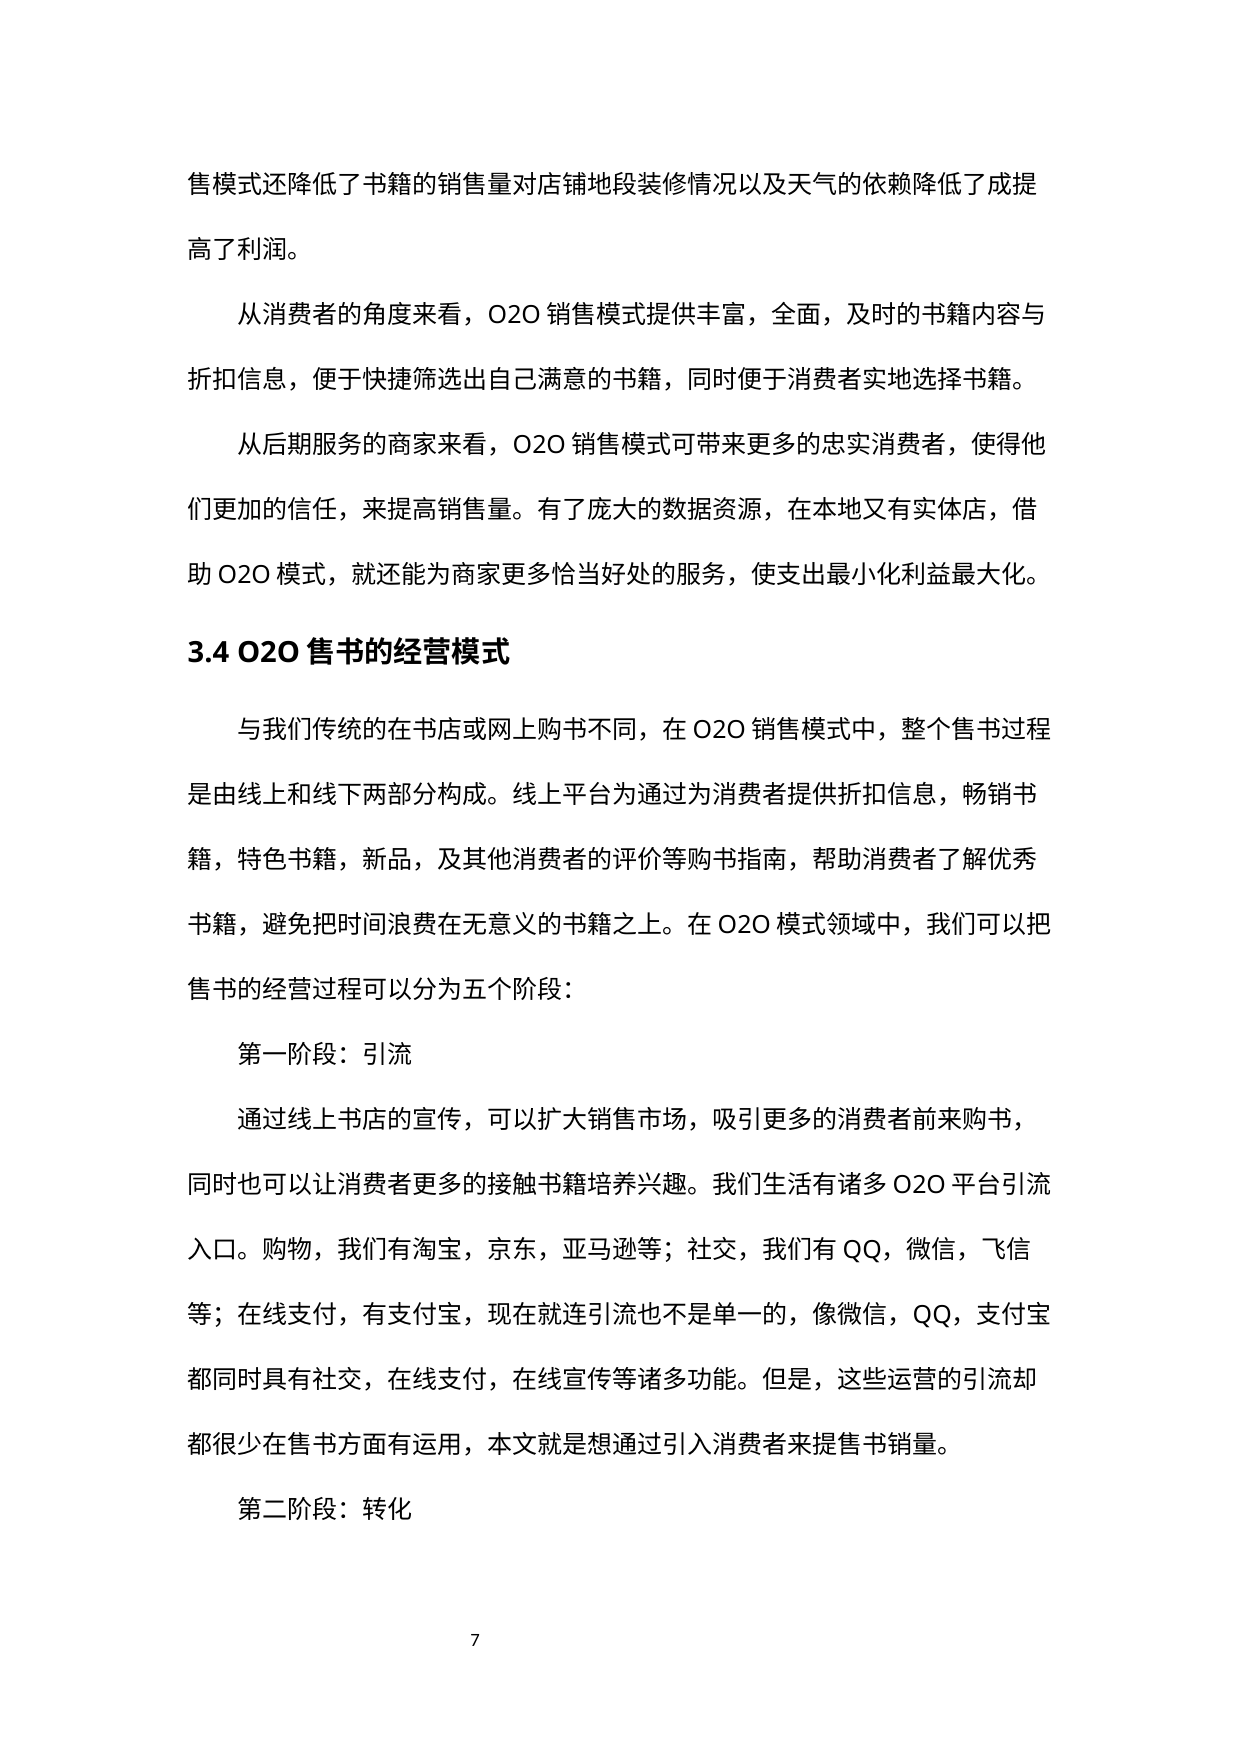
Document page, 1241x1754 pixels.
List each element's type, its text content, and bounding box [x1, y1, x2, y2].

text 第二阶段：转化 [187, 1475, 1053, 1540]
text 第一阶段：引流 [187, 1020, 1053, 1085]
text 与我们传统的在书店或网上购书不同，在O2O销售模式中，整个售书过程是由线上和线下两部分构成。线上平台为通过为消费者提供折扣信息，畅销书籍，特色书籍，新品，及其他消费者的评价等购书指南，帮助消费者了解优秀书籍，避免把时间浪费在无意义的书籍之上。在O2O模式领域中，我们可以把售书的经营过程可以分为五个阶段： [187, 695, 1053, 1020]
text 3.4 O2O售书的经营模式 [187, 617, 1053, 682]
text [187, 150, 1053, 280]
text 从消费者的角度来看，O2O销售模式提供丰富，全面，及时的书籍内容与折扣信息，便于快捷筛选出自己满意的书籍，同时便于消费者实地选择书籍。 [187, 280, 1053, 410]
text 通过线上书店的宣传，可以扩大销售市场，吸引更多的消费者前来购书，同时也可以让消费者更多的接触书籍培养兴趣。我们生活有诸多O2O平台引流入口。购物，我们有淘宝，京东，亚马逊等；社交，我们有QQ，微信，飞信等；在线支付，有支付宝，现在就连引流也不是单一的，像微信，QQ，支付宝都同时具有社交，在线支付，在线宣传等诸多功能。但是，这些运营的引流却都很少在售书方面有运用，本文就是想通过引入消费者来提售书销量。 [187, 1085, 1053, 1475]
text 从后期服务的商家来看，O2O销售模式可带来更多的忠实消费者，使得他们更加的信任，来提高销售量。有了庞大的数据资源，在本地又有实体店，借助O2O模式，就还能为商家更多恰当好处的服务，使支出最小化利益最大化。 [187, 410, 1053, 605]
